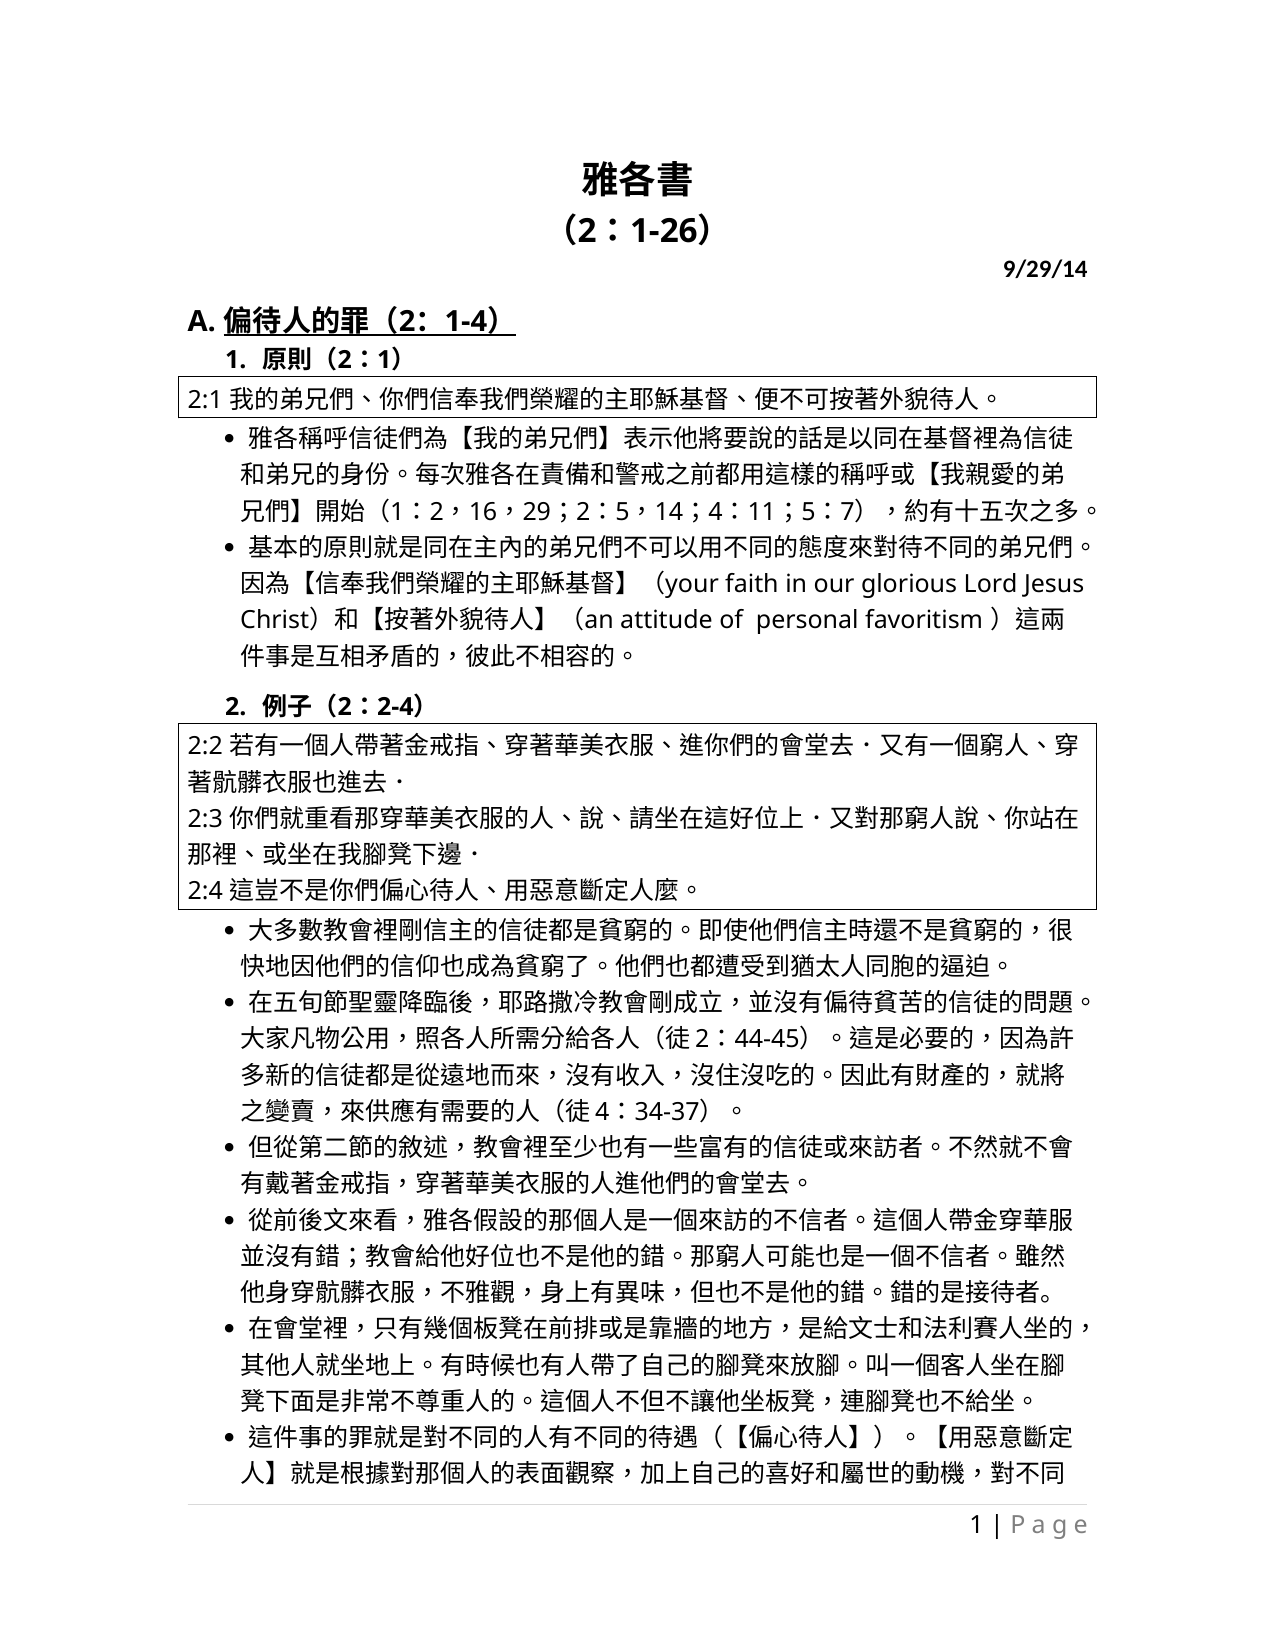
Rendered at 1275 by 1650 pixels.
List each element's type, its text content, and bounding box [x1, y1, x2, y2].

list 在會堂裡，只有幾個板凳在前排或是靠牆的地方，是給文士和法利賽人坐的，其他人就坐地上。有時候也有人帶了自己的腳凳來放腳。叫一個客人坐在腳凳下面是非常不尊重人的。這個人不但不讓他坐板凳，連腳凳也不給坐。 [225, 1309, 1087, 1418]
list 但從第二節的敘述，教會裡至少也有一些富有的信徒或來訪者。不然就不會有戴著金戒指，穿著華美衣服的人進他們的會堂去。 [225, 1128, 1087, 1200]
text 雅各書 [187, 150, 1087, 204]
list 雅各稱呼信徒們為【我的弟兄們】表示他將要說的話是以同在基督裡為信徒和弟兄的身份。每次雅各在責備和警戒之前都用這樣的稱呼或【我親愛的弟兄們】開始（1：2，16，29；2：5，14；4：11；5：7），約有十五次之多。 [225, 418, 1087, 527]
text 9/29/14 [187, 253, 1087, 283]
list 原則（2：1） [225, 340, 1087, 376]
list 在五旬節聖靈降臨後，耶路撒冷教會剛成立，並沒有偏待貧苦的信徒的問題。大家凡物公用，照各人所需分給各人（徒2：44-45）。這是必要的，因為許多新的信徒都是從遠地而來，沒有收入，沒住沒吃的。因此有財產的，就將之變賣，來供應有需要的人（徒4：34-37）。 [225, 983, 1087, 1128]
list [225, 1418, 1087, 1490]
text （2：1-26） [187, 204, 1087, 253]
list 從前後文來看，雅各假設的那個人是一個來訪的不信者。這個人帶金穿華服並沒有錯；教會給他好位也不是他的錯。那窮人可能也是一個不信者。雖然他身穿骯髒衣服，不雅觀，身上有異味，但也不是他的錯。錯的是接待者。 [225, 1200, 1087, 1309]
text 2:1 我的弟兄們、你們信奉我們榮耀的主耶穌基督、便不可按著外貌待人。 [179, 377, 1096, 417]
list 偏待人的罪（2：1-4） [187, 297, 1087, 340]
list 基本的原則就是同在主內的弟兄們不可以用不同的態度來對待不同的弟兄們。因為【信奉我們榮耀的主耶穌基督】（your faith in our glorious Lord Jesus Christ）和【按著外貌待人】（an attitude of personal favoritism ）這兩件事是互相矛盾的，彼此不相容的。 [225, 527, 1087, 672]
list 大多數教會裡剛信主的信徒都是貧窮的。即使他們信主時還不是貧窮的，很快地因他們的信仰也成為貧窮了。他們也都遭受到猶太人同胞的逼迫。 [225, 910, 1087, 983]
list 例子（2：2-4） [225, 686, 1087, 723]
text 2:2 若有一個人帶著金戒指、穿著華美衣服、進你們的會堂去．又有一個窮人、穿著骯髒衣服也進去． 2:3 你們就重看那穿華美衣服的人、說、請坐在這好位上．又對那窮人說、你站在那裡、或坐在我腳凳下邊． 2:4 這豈不是你們偏心待人、用惡意斷定人麼。 [179, 724, 1096, 909]
